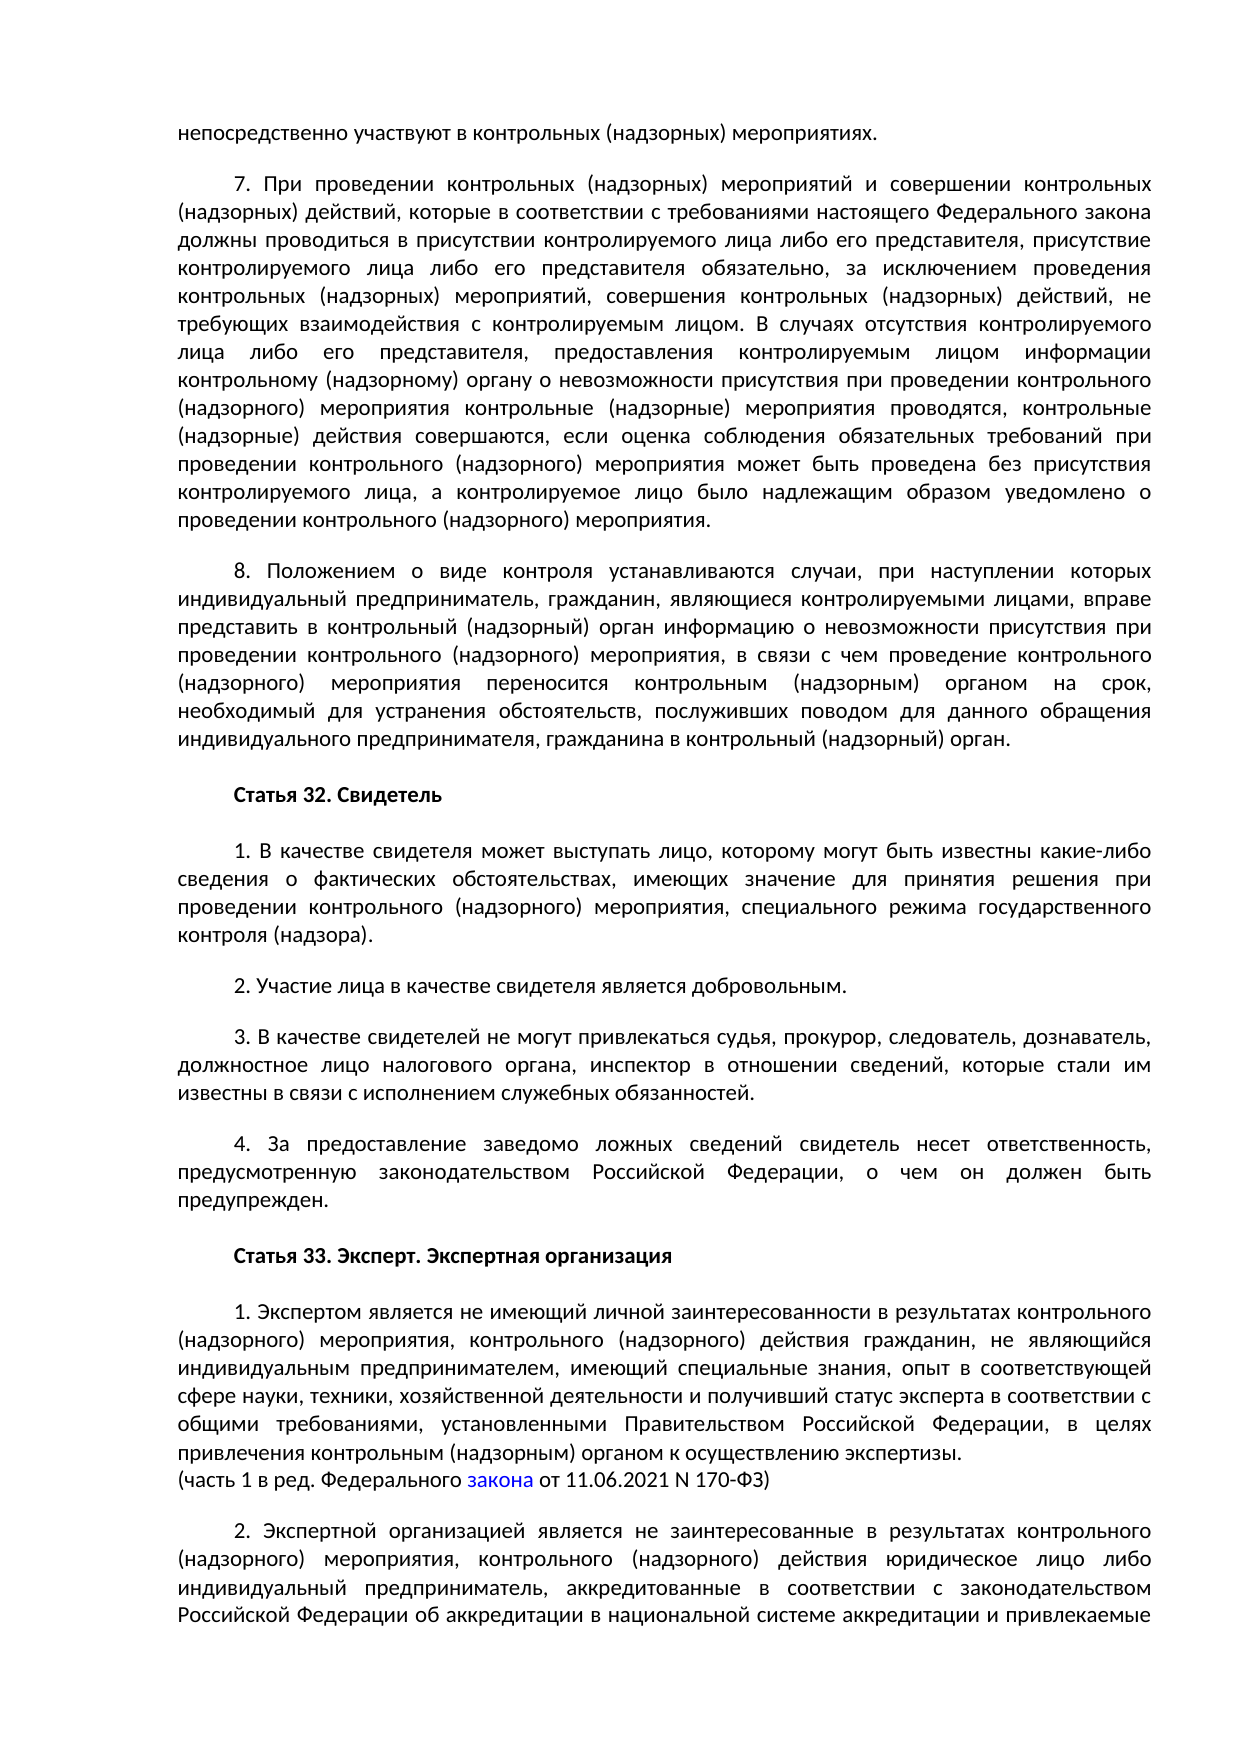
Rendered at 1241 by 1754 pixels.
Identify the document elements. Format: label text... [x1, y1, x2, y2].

title Статья 33. Эксперт. Экспертная организация [177, 1241, 1152, 1269]
text 8. Положением о виде контроля устанавливаются случаи, при наступлении которых индивидуальный предприниматель, гражданин, являющиеся контролируемыми лицами, вправе представить в контрольный (надзорный) орган информацию о невозможности присутствия при проведении контрольного (надзорного) мероприятия, в связи с чем проведение контрольного (надзорного) мероприятия переносится контрольным (надзорным) органом на срок, необходимый для устранения обстоятельств, послуживших поводом для данного обращения индивидуального предпринимателя, гражданина в контрольный (надзорный) орган. [177, 556, 1152, 752]
text 1. В качестве свидетеля может выступать лицо, которому могут быть известны какие-либо сведения о фактических обстоятельствах, имеющих значение для принятия решения при проведении контрольного (надзорного) мероприятия, специального режима государственного контроля (надзора). [177, 836, 1152, 948]
text (часть 1 в ред. Федерального закона от 11.06.2021 N 170-ФЗ) [177, 1466, 1152, 1494]
text 3. В качестве свидетелей не могут привлекаться судья, прокурор, следователь, дознаватель, должностное лицо налогового органа, инспектор в отношении сведений, которые стали им известны в связи с исполнением служебных обязанностей. [177, 1022, 1152, 1106]
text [177, 118, 1152, 146]
text 1. Экспертом является не имеющий личной заинтересованности в результатах контрольного (надзорного) мероприятия, контрольного (надзорного) действия гражданин, не являющийся индивидуальным предпринимателем, имеющий специальные знания, опыт в соответствующей сфере науки, техники, хозяйственной деятельности и получивший статус эксперта в соответствии с общими требованиями, установленными Правительством Российской Федерации, в целях привлечения контрольным (надзорным) органом к осуществлению экспертизы. [177, 1297, 1152, 1466]
text 2. Участие лица в качестве свидетеля является добровольным. [177, 971, 1152, 999]
title Статья 32. Свидетель [177, 780, 1152, 808]
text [177, 1517, 1152, 1629]
text 4. За предоставление заведомо ложных сведений свидетель несет ответственность, предусмотренную законодательством Российской Федерации, о чем он должен быть предупрежден. [177, 1129, 1152, 1213]
text 7. При проведении контрольных (надзорных) мероприятий и совершении контрольных (надзорных) действий, которые в соответствии с требованиями настоящего Федерального закона должны проводиться в присутствии контролируемого лица либо его представителя, присутствие контролируемого лица либо его представителя обязательно, за исключением проведения контрольных (надзорных) мероприятий, совершения контрольных (надзорных) действий, не требующих взаимодействия с контролируемым лицом. В случаях отсутствия контролируемого лица либо его представителя, предоставления контролируемым лицом информации контрольному (надзорному) органу о невозможности присутствия при проведении контрольного (надзорного) мероприятия контрольные (надзорные) мероприятия проводятся, контрольные (надзорные) действия совершаются, если оценка соблюдения обязательных требований при проведении контрольного (надзорного) мероприятия может быть проведена без присутствия контролируемого лица, а контролируемое лицо было надлежащим образом уведомлено о проведении контрольного (надзорного) мероприятия. [177, 169, 1152, 533]
